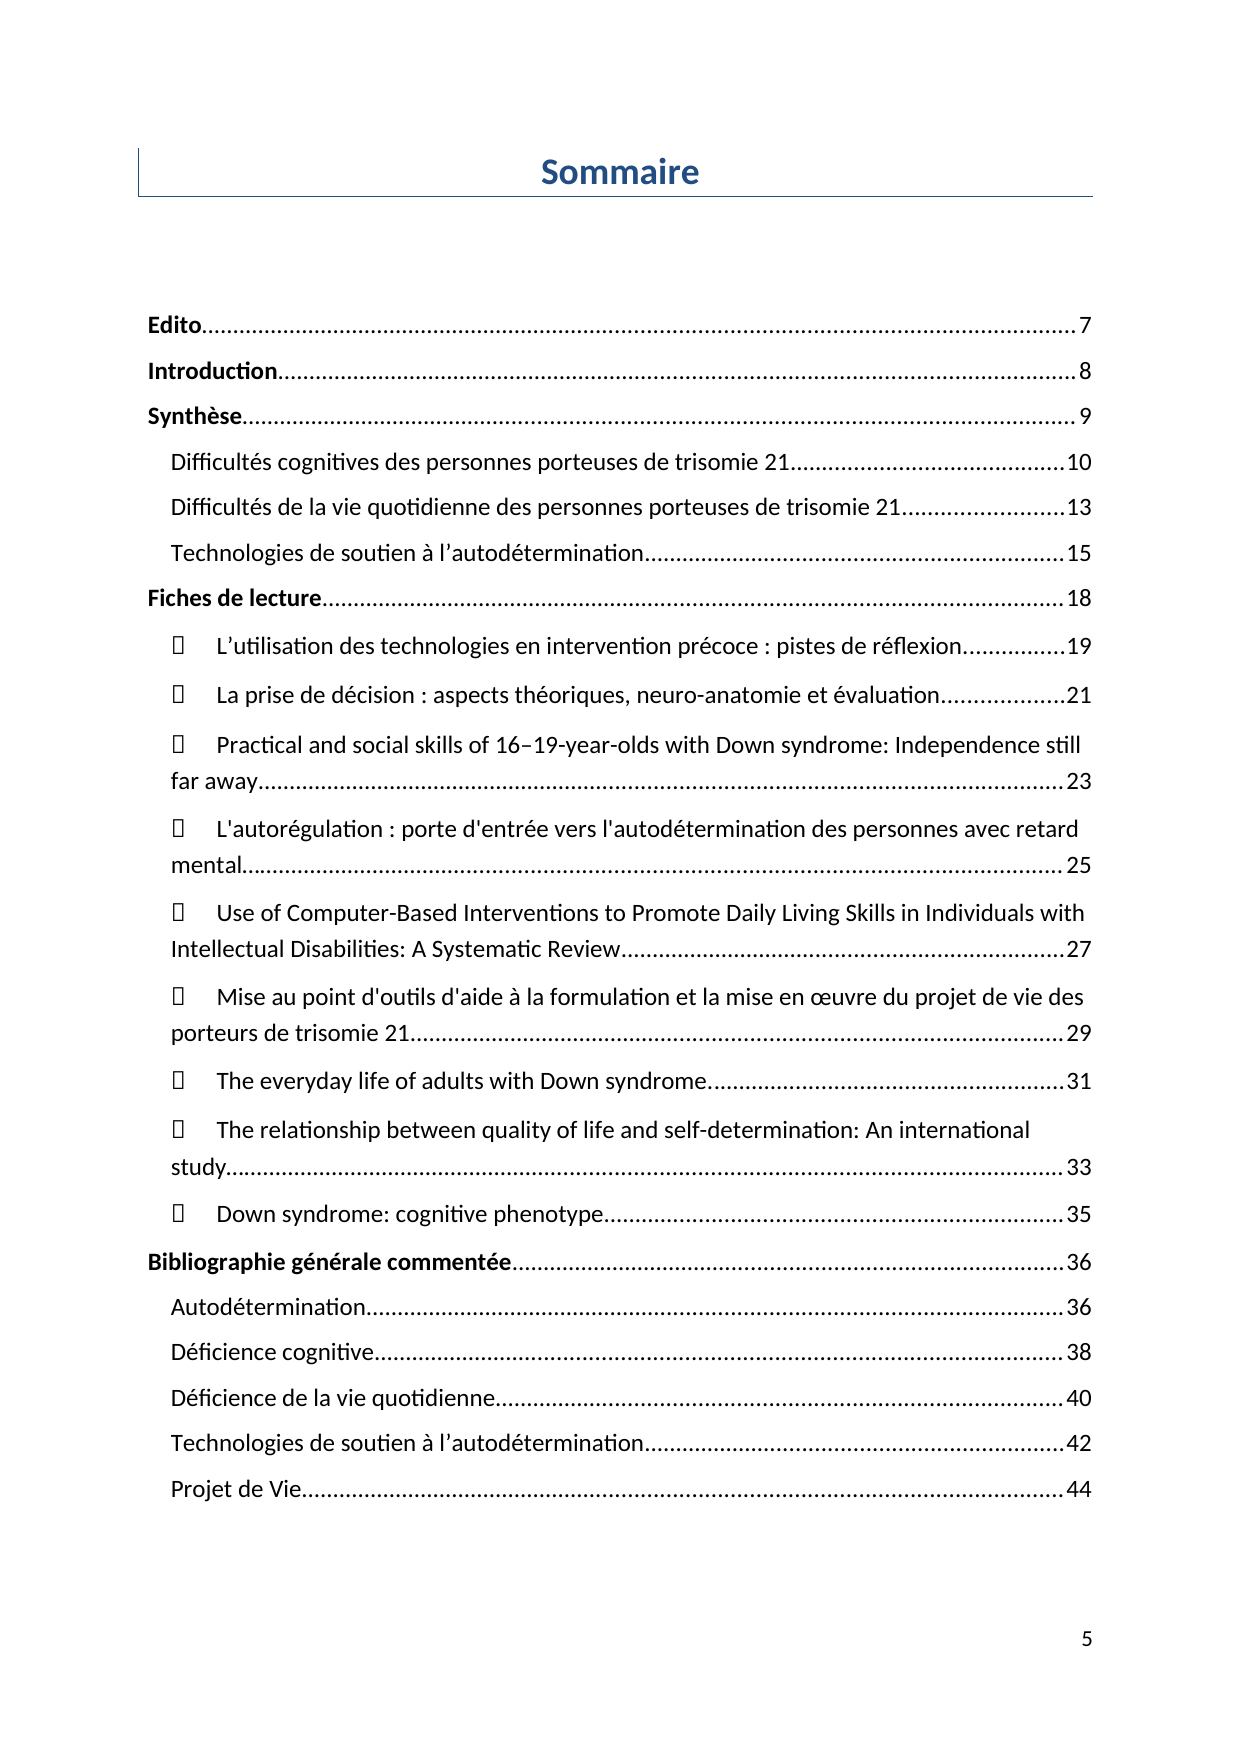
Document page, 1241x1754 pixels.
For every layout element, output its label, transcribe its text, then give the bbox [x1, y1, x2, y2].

text Sommaire [139, 148, 1093, 196]
